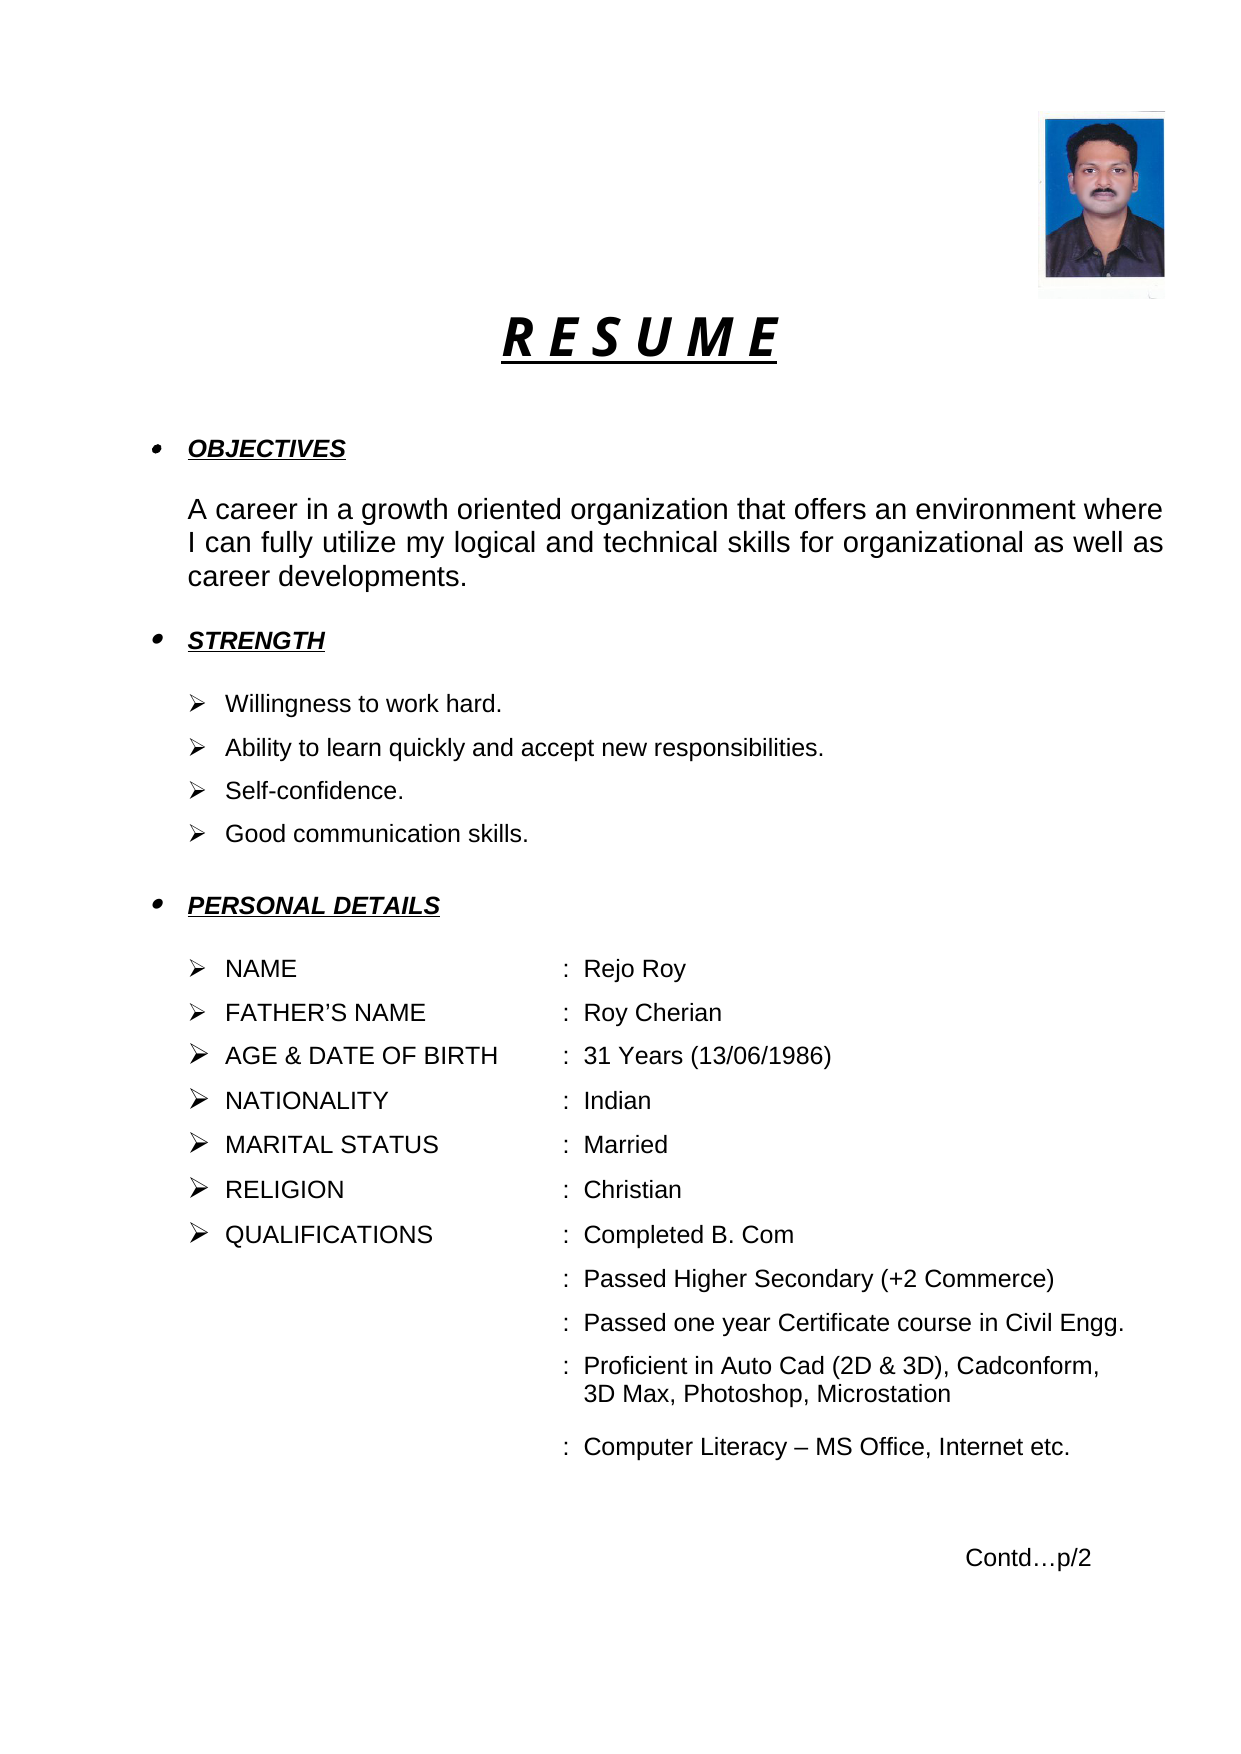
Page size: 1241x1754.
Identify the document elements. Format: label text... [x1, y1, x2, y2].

list Good communication skills. [187, 819, 1165, 848]
list Self-confidence. [187, 776, 1165, 805]
text 3D Max, Photoshop, Microstation [225, 1379, 1165, 1408]
list QUALIFICATIONS : Completed B. Com [187, 1220, 1165, 1249]
list PERSONAL DETAILS [150, 891, 1165, 921]
picture [1038, 111, 1166, 299]
text : Passed Higher Secondary (+2 Commerce) [225, 1264, 1165, 1293]
list Ability to learn quickly and accept new responsibilities. [187, 733, 1165, 762]
list FATHER’S NAME : Roy Cherian [187, 998, 1165, 1027]
list NAME : Rejo Roy [187, 954, 1165, 983]
list MARITAL STATUS : Married [187, 1130, 1165, 1160]
list RELIGION : Christian [187, 1175, 1165, 1205]
list NATIONALITY : Indian [187, 1086, 1165, 1115]
list STRENGTH [150, 626, 1165, 656]
list OBJECTIVES [150, 434, 1165, 463]
list AGE & DATE OF BIRTH : 31 Years (13/06/1986) [187, 1041, 1165, 1071]
text Contd…p/2 [112, 1542, 1165, 1571]
text : Passed one year Certificate course in Civil Engg. [225, 1307, 1165, 1336]
text R E S U M E [112, 298, 1165, 372]
text : Proficient in Auto Cad (2D & 3D), Cadconform, [225, 1351, 1165, 1379]
text A career in a growth oriented organization that offers an environment where I can fully utilize my logical and technical skills for organizational as well as career developments. [187, 492, 1165, 593]
text : Computer Literacy – MS Office, Internet etc. [225, 1432, 1165, 1461]
list Willingness to work hard. [187, 689, 1165, 718]
